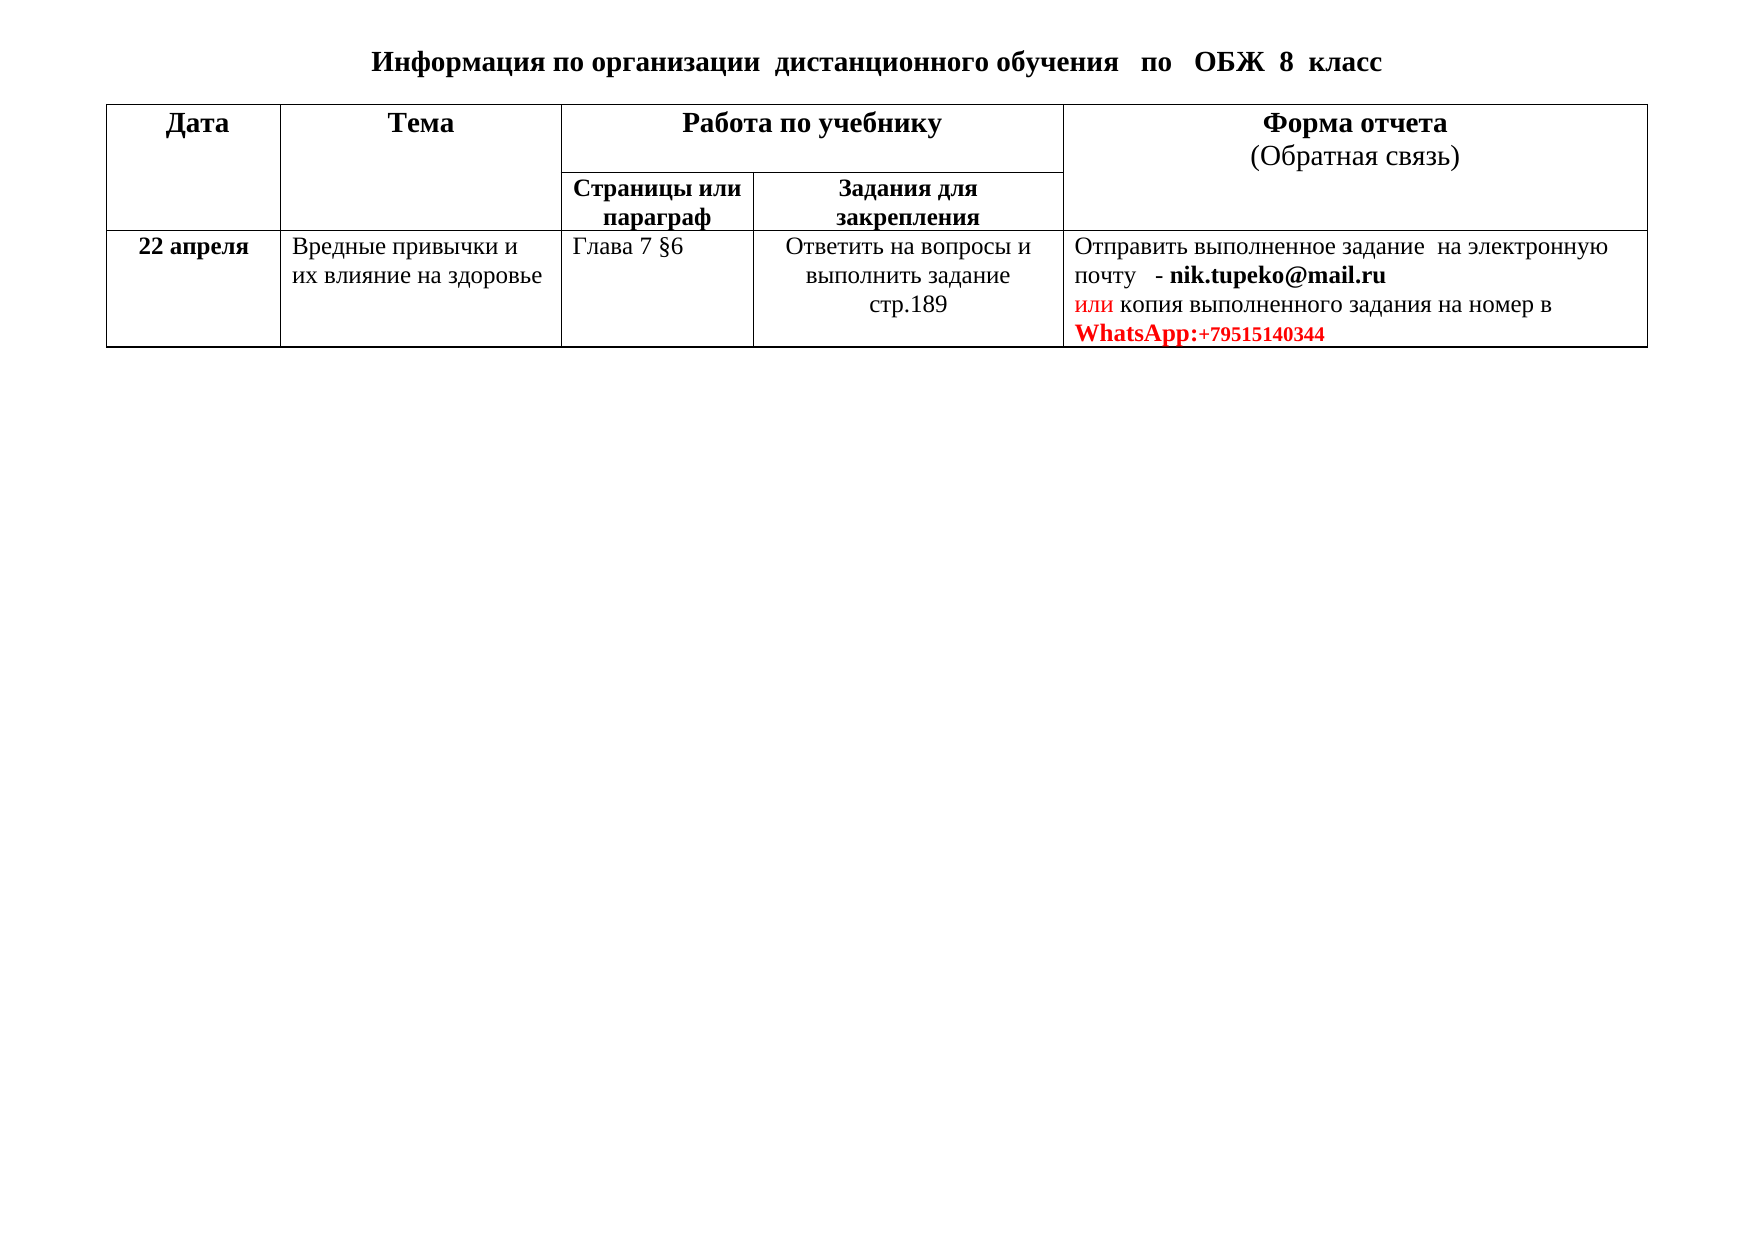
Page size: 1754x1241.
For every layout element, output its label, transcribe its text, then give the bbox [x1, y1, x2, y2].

table_cell Задания для закрепления [754, 173, 1063, 230]
table_cell Глава 7 §6 [562, 231, 753, 346]
table_header Дата [107, 105, 280, 230]
table_header Тема [281, 105, 561, 230]
text Информация по организации дистанционного обучения по ОБЖ 8 класс [118, 44, 1636, 78]
table_cell Страницы или параграф [562, 173, 753, 230]
table_cell Вредные привычки и их влияние на здоровье [281, 231, 561, 346]
table_cell Отправить выполненное задание на электронную почту - nik.tupeko@mail.ru или копия выполненного задания на номер в WhatsApp:+79515140344 [1064, 231, 1647, 346]
table_header Форма отчета (Обратная связь) [1064, 105, 1647, 230]
table_cell 22 апреля [107, 231, 280, 346]
table_cell Ответить на вопросы и выполнить задание стр.189 [754, 231, 1063, 346]
table_header Работа по учебнику [562, 105, 1063, 172]
